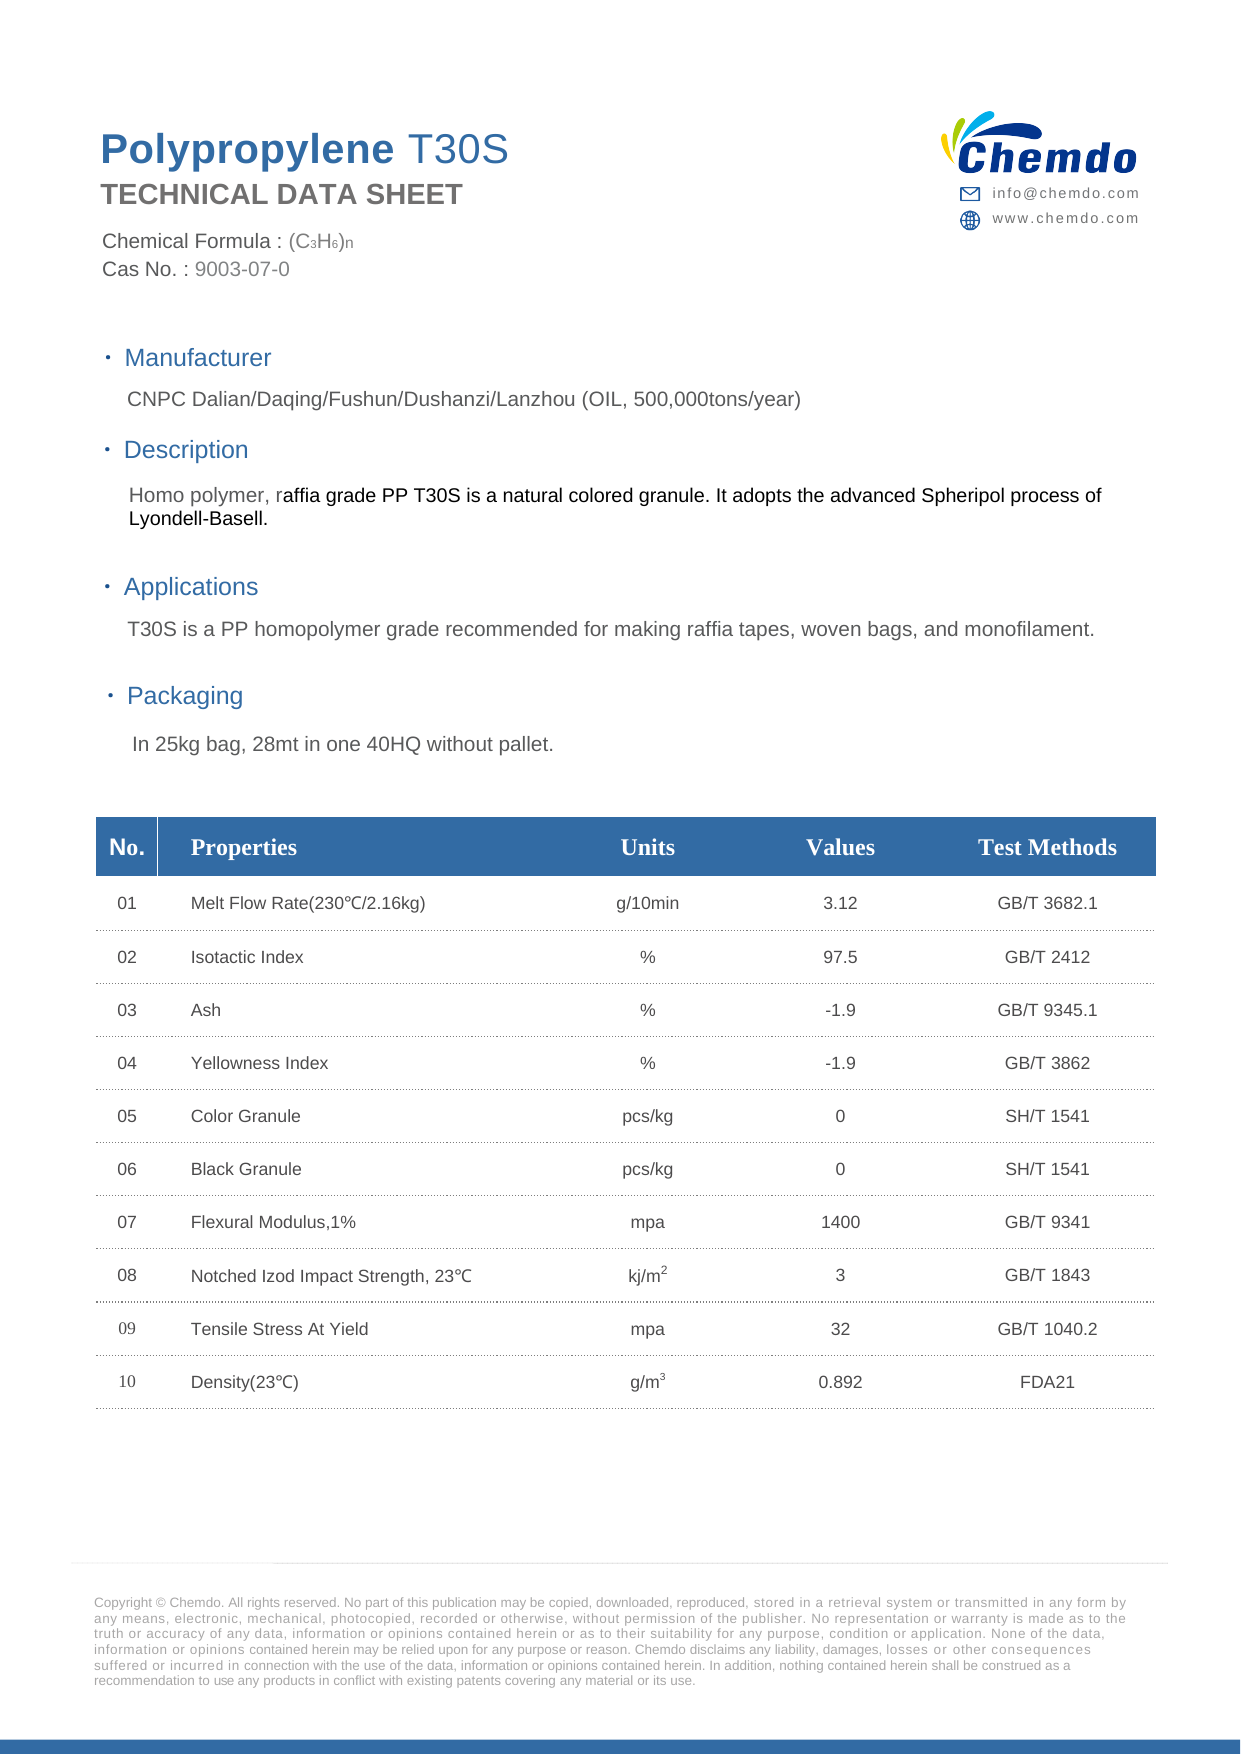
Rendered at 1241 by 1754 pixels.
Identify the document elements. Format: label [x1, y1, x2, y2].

picture [937, 108, 1141, 236]
